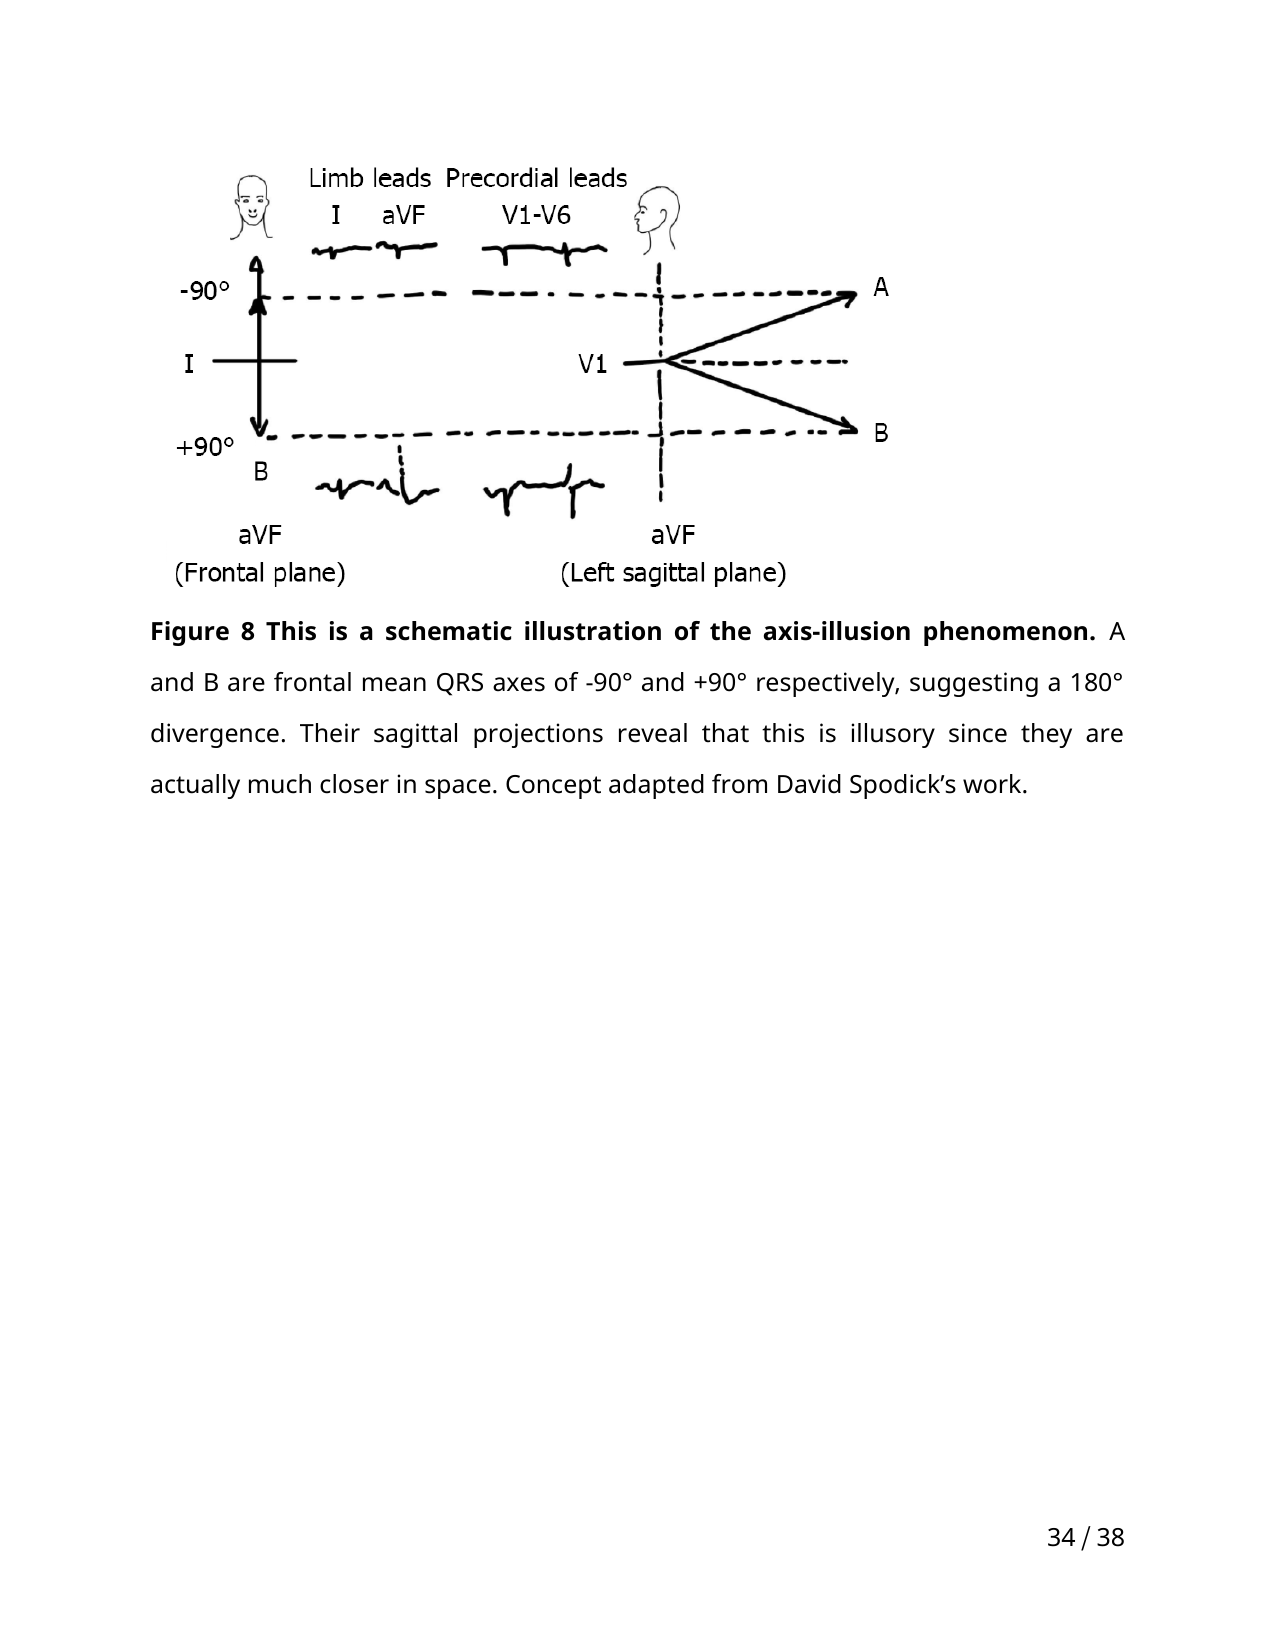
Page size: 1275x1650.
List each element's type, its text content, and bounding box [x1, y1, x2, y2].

text Figure 8 This is a schematic illustration of the axis-illusion phenomenon. A and B are frontal mean QRS axes of -90° and +90° respectively, suggesting a 180° divergence. Their sagittal projections reveal that this is illusory since they are actually much closer in space. Concept adapted from David Spodick’s work. [150, 614, 1125, 801]
picture [150, 150, 903, 600]
